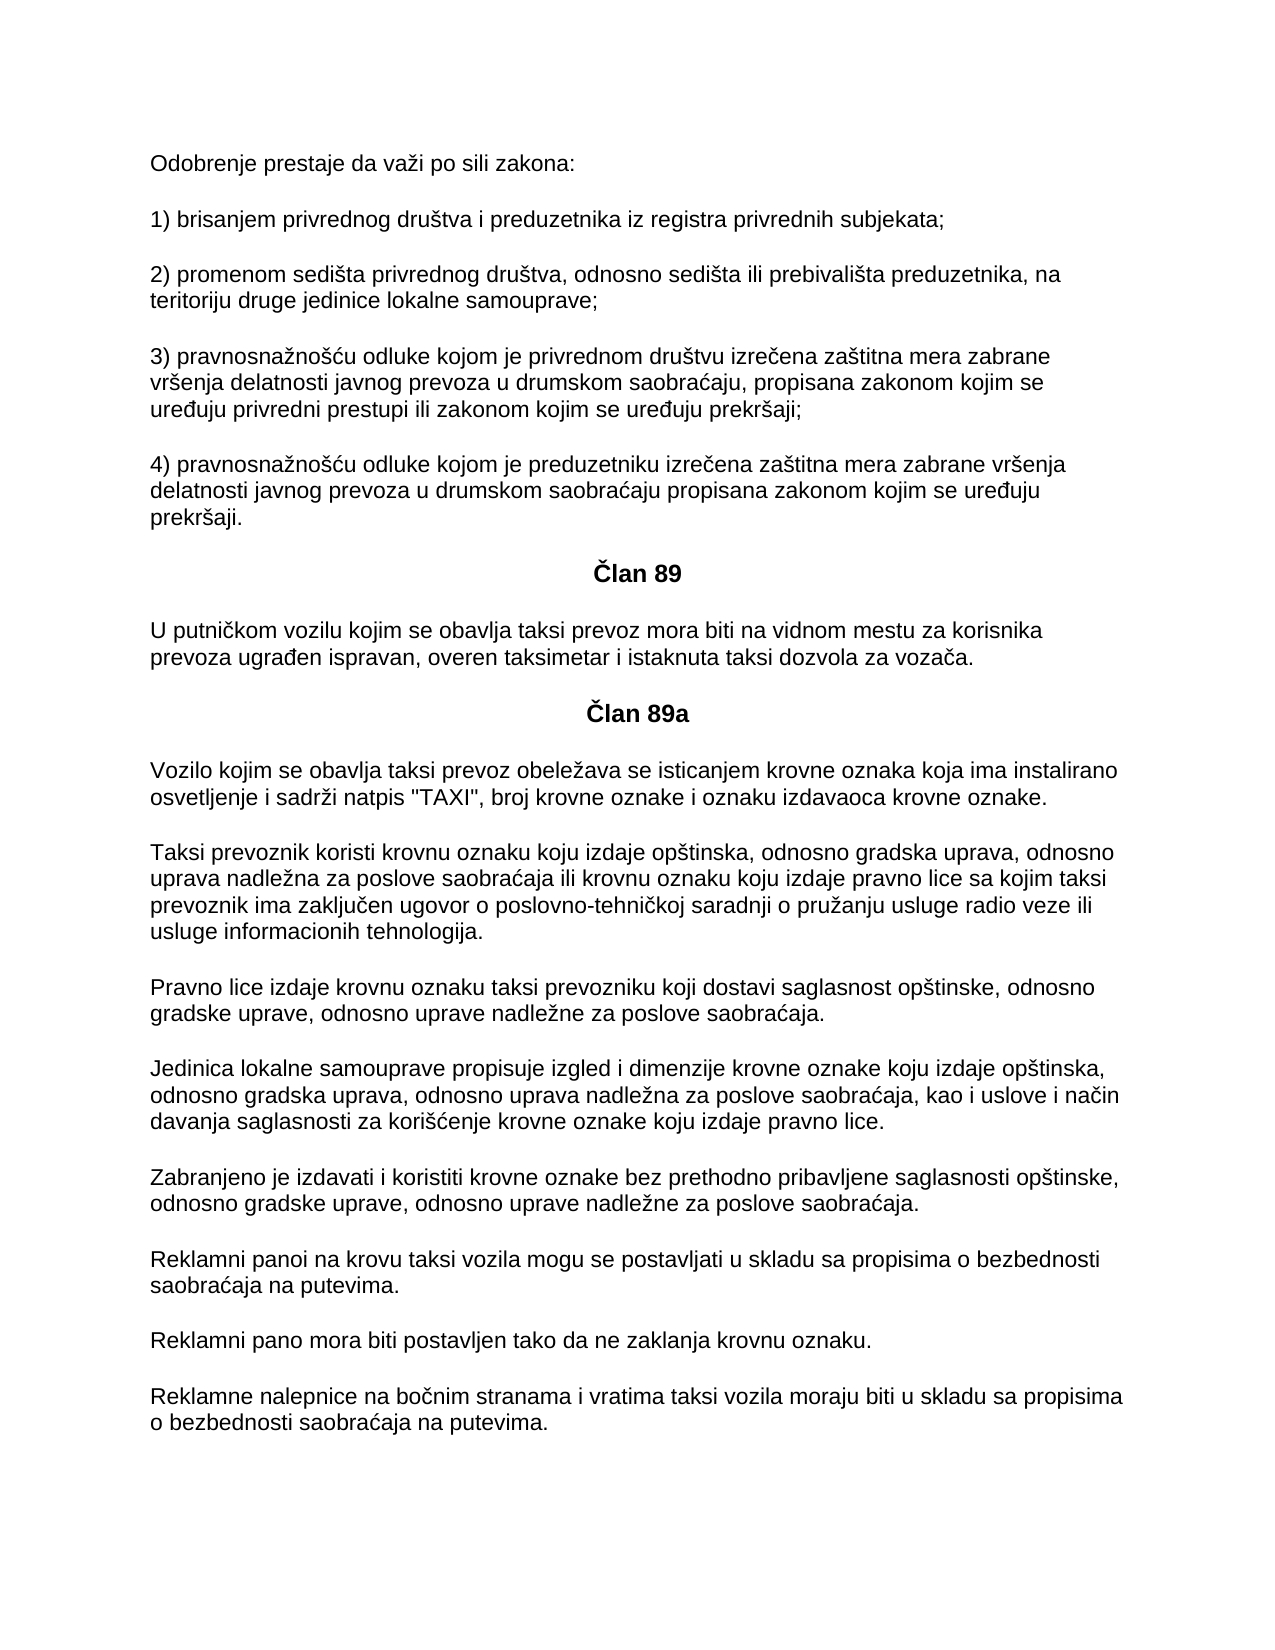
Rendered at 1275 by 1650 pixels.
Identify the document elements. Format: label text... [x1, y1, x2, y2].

text 4) pravnosnažnošću odluke kojom je preduzetniku izrečena zaštitna mera zabrane vršenja delatnosti javnog prevoza u drumskom saobraćaju propisana zakonom kojim se uređuju prekršaji. [150, 451, 1125, 530]
text 2) promenom sedišta privrednog društva, odnosno sedišta ili prebivališta preduzetnika, na teritoriju druge jedinice lokalne samouprave; [150, 261, 1125, 314]
text Zabranjeno je izdavati i koristiti krovne oznake bez prethodno pribavljene saglasnosti opštinske, odnosno gradske uprave, odnosno uprave nadležne za poslove saobraćaja. [150, 1164, 1125, 1216]
text Taksi prevoznik koristi krovnu oznaku koju izdaje opštinska, odnosno gradska uprava, odnosno uprava nadležna za poslove saobraćaja ili krovnu oznaku koju izdaje pravno lice sa kojim taksi prevoznik ima zaključen ugovor o poslovno-tehničkoj saradnji o pružanju usluge radio veze ili usluge informacionih tehnologija. [150, 839, 1125, 944]
text U putničkom vozilu kojim se obavlja taksi prevoz mora biti na vidnom mestu za korisnika prevoza ugrađen ispravan, overen taksimetar i istaknuta taksi dozvola za vozača. [150, 617, 1125, 670]
text Reklamne nalepnice na bočnim stranama i vratima taksi vozila moraju biti u skladu sa propisima o bezbednosti saobraćaja na putevima. [150, 1383, 1125, 1436]
text Jedinica lokalne samouprave propisuje izgled i dimenzije krovne oznake koju izdaje opštinska, odnosno gradska uprava, odnosno uprava nadležna za poslove saobraćaja, kao i uslove i način davanja saglasnosti za korišćenje krovne oznake koju izdaje pravno lice. [150, 1055, 1125, 1134]
text Član 89a [150, 699, 1125, 728]
text 1) brisanjem privrednog društva i preduzetnika iz registra privrednih subjekata; [150, 206, 1125, 232]
text 3) pravnosnažnošću odluke kojom je privrednom društvu izrečena zaštitna mera zabrane vršenja delatnosti javnog prevoza u drumskom saobraćaju, propisana zakonom kojim se uređuju privredni prestupi ili zakonom kojim se uređuju prekršaji; [150, 343, 1125, 422]
text Odobrenje prestaje da važi po sili zakona: [150, 150, 1125, 176]
text Reklamni pano mora biti postavljen tako da ne zaklanja krovnu oznaku. [150, 1327, 1125, 1354]
text Reklamni panoi na krovu taksi vozila mogu se postavljati u skladu sa propisima o bezbednosti saobraćaja na putevima. [150, 1246, 1125, 1298]
text Član 89 [150, 559, 1125, 588]
text Pravno lice izdaje krovnu oznaku taksi prevozniku koji dostavi saglasnost opštinske, odnosno gradske uprave, odnosno uprave nadležne za poslove saobraćaja. [150, 973, 1125, 1026]
text Vozilo kojim se obavlja taksi prevoz obeležava se isticanjem krovne oznaka koja ima instalirano osvetljenje i sadrži natpis "TAXI", broj krovne oznake i oznaku izdavaoca krovne oznake. [150, 757, 1125, 810]
